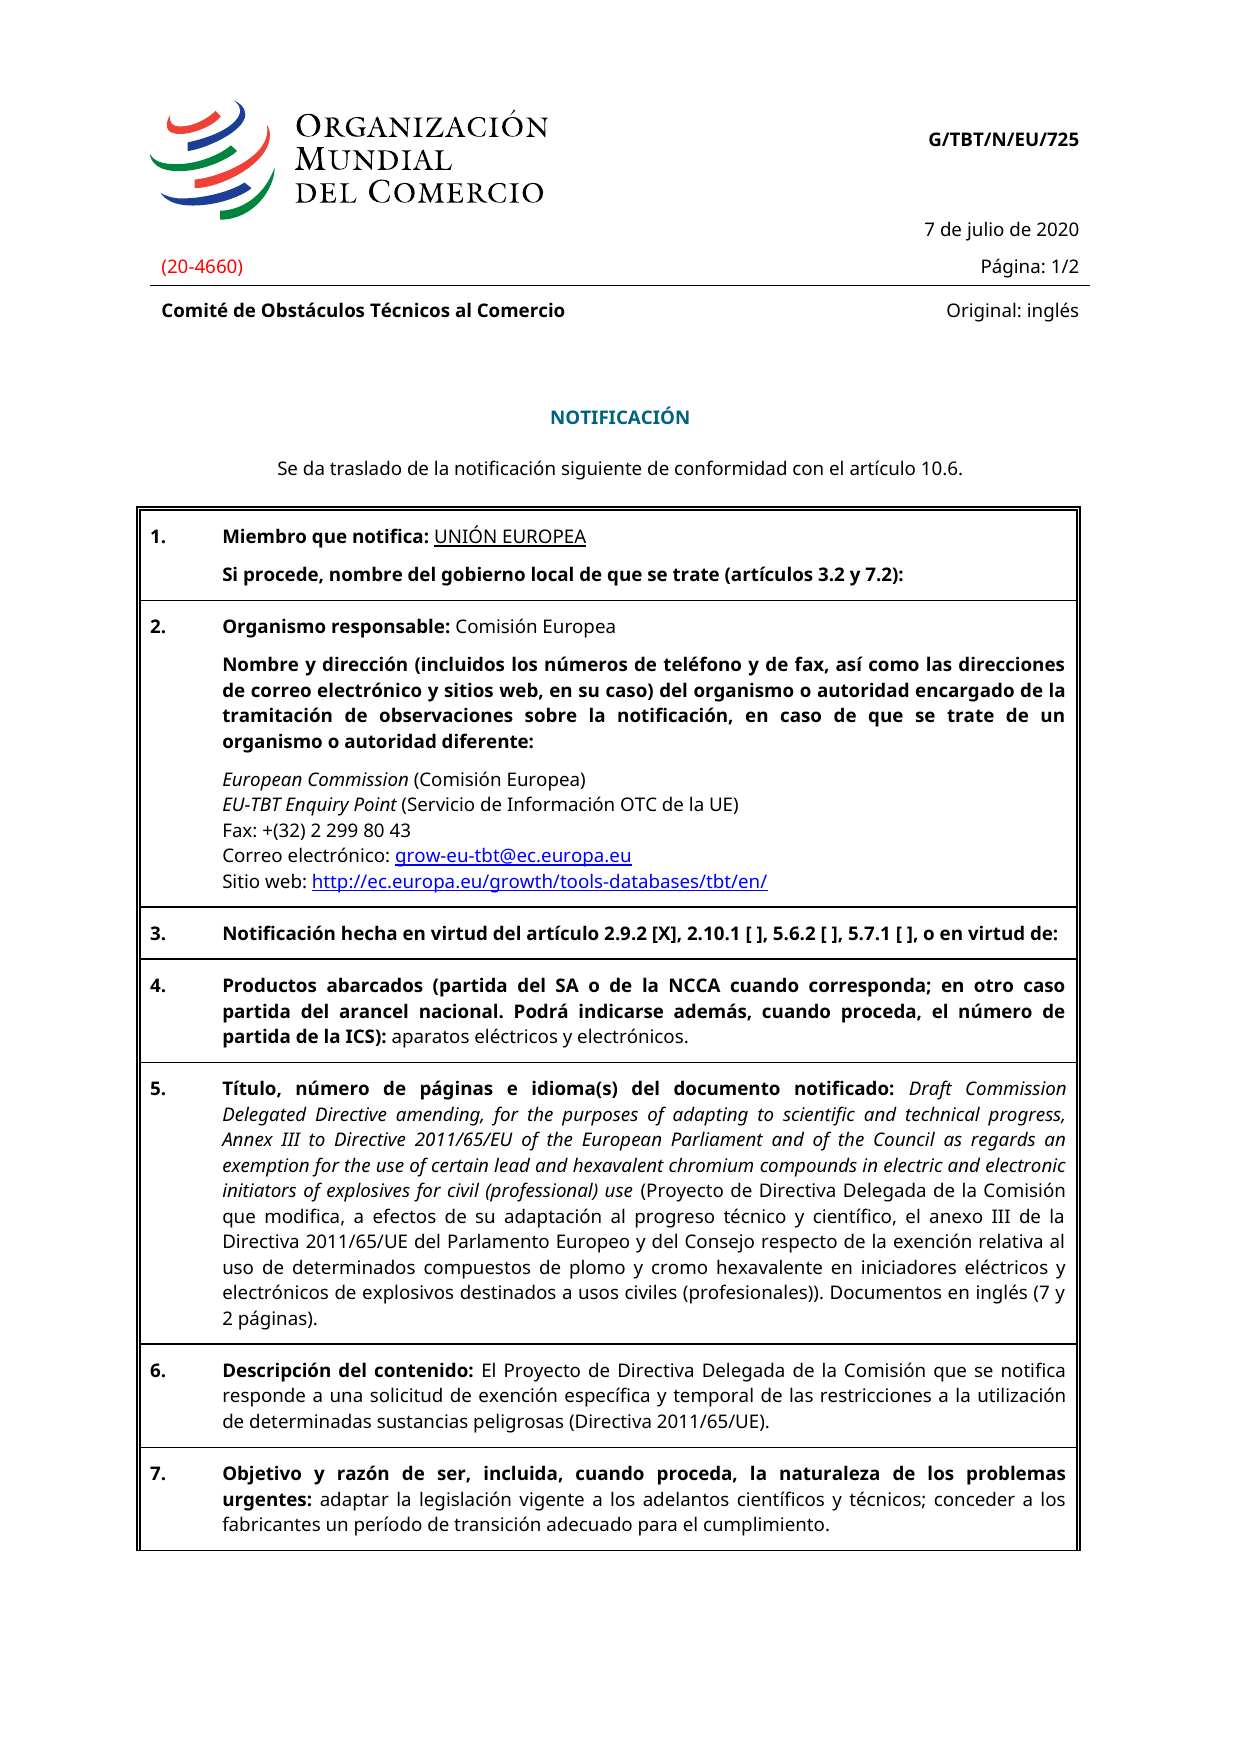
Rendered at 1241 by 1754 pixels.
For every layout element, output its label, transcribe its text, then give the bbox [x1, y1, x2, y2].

table_cell Título, número de páginas e idioma(s) del documento notificado: Draft Commission Delegated Directive amending, for the purposes of adapting to scientific and technical progress, Annex III to Directive 2011/65/EU of the European Parliament and of the Council as regards an exemption for the use of certain lead and hexavalent chromium compounds in electric and electronic initiators of explosives for civil (professional) use (Proyecto de Directiva Delegada de la Comisión que modifica, a efectos de su adaptación al progreso técnico y científico, el anexo III de la Directiva 2011/65/UE del Parlamento Europeo y del Consejo respecto de la exención relativa al uso de determinados compuestos de plomo y cromo hexavalente en iniciadores eléctricos y electrónicos de explosivos destinados a usos civiles (profesionales)). Documentos en inglés (7 y 2 páginas). [210, 1063, 1076, 1343]
table_cell Notificación hecha en virtud del artículo 2.9.2 [X], 2.10.1 [ ], 5.6.2 [ ], 5.7.1 [ ], o en virtud de: [210, 908, 1076, 958]
table_cell Objetivo y razón de ser, incluida, cuando proceda, la naturaleza de los problemas urgentes: adaptar la legislación vigente a los adelantos científicos y técnicos; conceder a los fabricantes un período de transición adecuado para el cumplimiento. [210, 1448, 1076, 1549]
table_cell 2. [141, 601, 210, 906]
table_cell 7. [141, 1448, 210, 1549]
table_cell 6. [141, 1345, 210, 1446]
table_cell Productos abarcados (partida del SA o de la NCCA cuando corresponda; en otro caso partida del arancel nacional. Podrá indicarse además, cuando proceda, el número de partida de la ICS): aparatos eléctricos y electrónicos. [210, 960, 1076, 1061]
table_cell Organismo responsable: Comisión Europea Nombre y dirección (incluidos los números de teléfono y de fax, así como las direcciones de correo electrónico y sitios web, en su caso) del organismo o autoridad encargado de la tramitación de observaciones sobre la notificación, en caso de que se trate de un organismo o autoridad diferente: European Commission (Comisión Europea) EU-TBT Enquiry Point (Servicio de Información OTC de la UE) Fax: +(32) 2 299 80 43 Correo electrónico: grow-eu-tbt@ec.europa.eu Sitio web: http://ec.europa.eu/growth/tools-databases/tbt/en/ [210, 601, 1076, 906]
table_header Miembro que notifica: UNIÓN EUROPEA Si procede, nombre del gobierno local de que se trate (artículos 3.2 y 7.2): [210, 511, 1076, 599]
table_header 1. [141, 511, 210, 599]
title NOTIFICACIÓN [150, 405, 1090, 430]
table_cell 3. [141, 908, 210, 958]
table_cell 5. [141, 1063, 210, 1343]
text Se da traslado de la notificación siguiente de conformidad con el artículo 10.6. [150, 455, 1090, 481]
table_cell Descripción del contenido: El Proyecto de Directiva Delegada de la Comisión que se notifica responde a una solicitud de exención específica y temporal de las restricciones a la utilización de determinadas sustancias peligrosas (Directiva 2011/65/UE). [210, 1345, 1076, 1446]
table_cell 4. [141, 960, 210, 1061]
